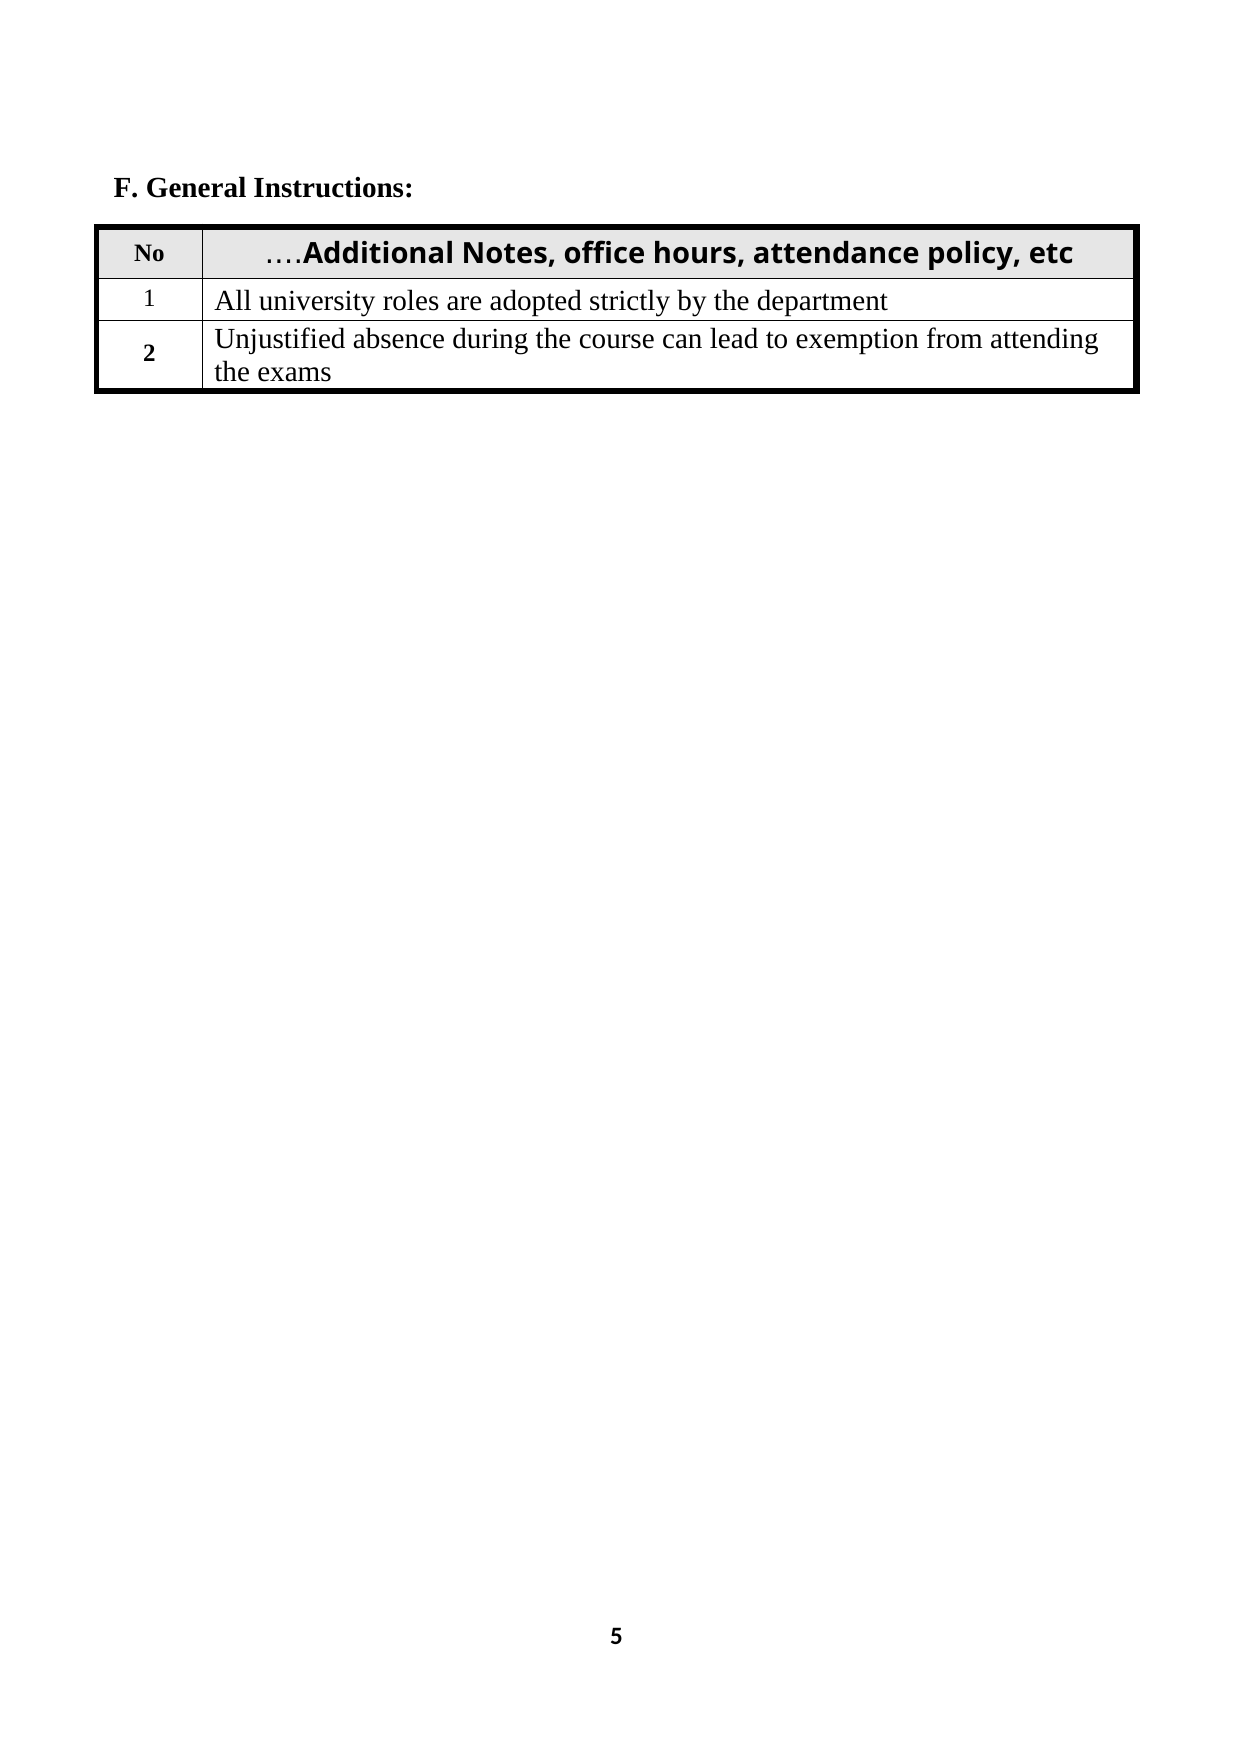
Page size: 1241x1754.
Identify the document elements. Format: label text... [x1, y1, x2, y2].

table_cell 1 [99, 279, 202, 320]
table_cell 2 [99, 321, 202, 388]
table_header Additional Notes, office hours, attendance policy, etc…. [203, 230, 1133, 278]
table_cell All university roles are adopted strictly by the department [203, 279, 1133, 320]
table_header No [99, 230, 202, 278]
text F. General Instructions: [113, 174, 1045, 203]
table_cell Unjustified absence during the course can lead to exemption from attending the exams [203, 321, 1133, 388]
